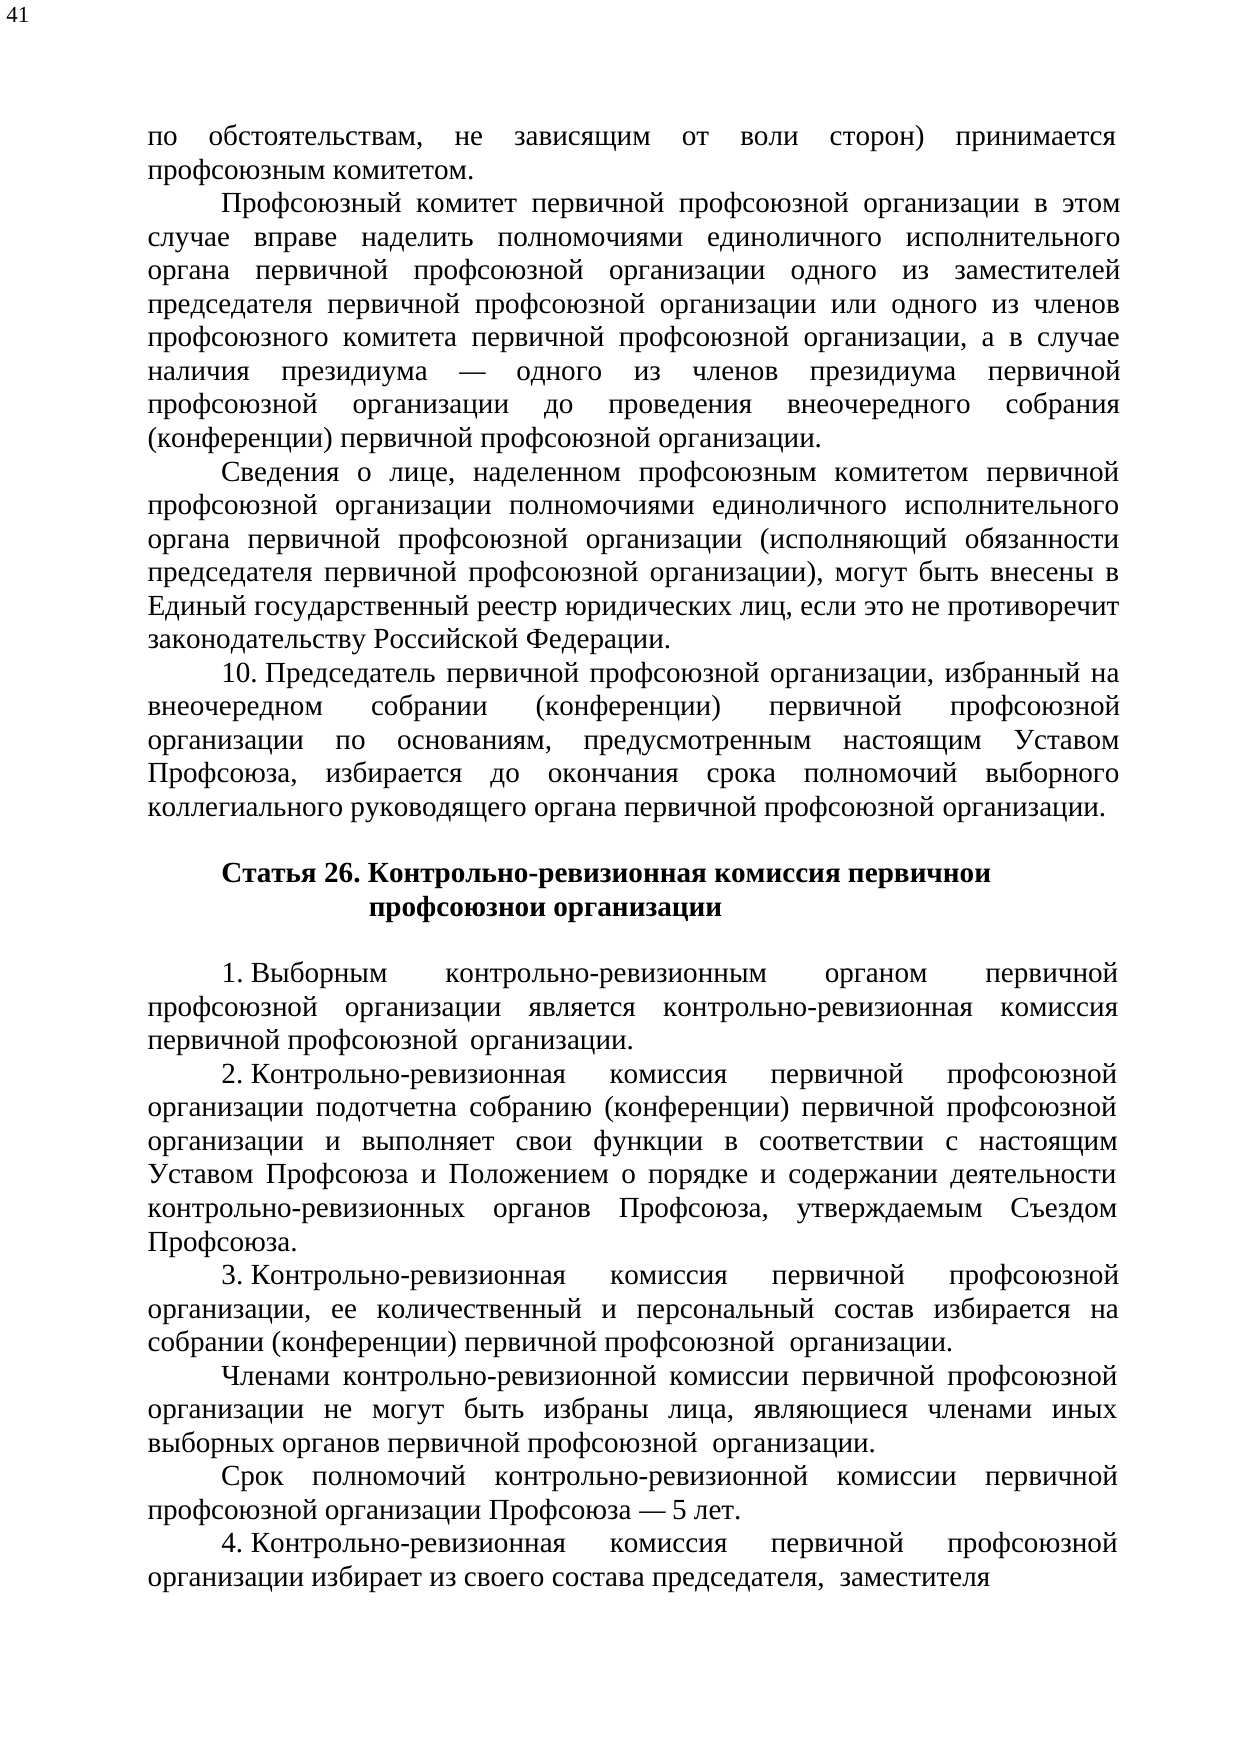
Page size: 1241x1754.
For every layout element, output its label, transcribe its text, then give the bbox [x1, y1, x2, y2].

list Контрольно-ревизионная комиссия первичной профсоюзной организации, ее количественный и персональный состав избирается на собрании (конференции) первичной профсоюзной организации. [147, 1257, 1119, 1358]
text Сведения о лице, наделенном профсоюзным комитетом первичной профсоюзной организации полномочиями единоличного исполнительного органа первичной профсоюзной организации (исполняющий обязанности председателя первичной профсоюзной организации), могут быть внесены в Единый государственный реестр юридических лиц, если это не противоречит законодательству Российской Федерации. [147, 454, 1120, 655]
text по обстоятельствам, не зависящим от воли сторон) принимается профсоюзным комитетом. [147, 118, 1117, 185]
list Выборным контрольно-ревизионным органом первичной профсоюзной организации является контрольно-ревизионная комиссия первичной профсоюзной организации. [147, 955, 1119, 1056]
text Членами контрольно-ревизионной комиссии первичной профсоюзной организации не могут быть избраны лица, являющиеся членами иных выборных органов первичной профсоюзной организации. [147, 1358, 1118, 1458]
list Контрольно-ревизионная комиссия первичной профсоюзной организации избирает из своего состава председателя, заместителя [147, 1526, 1118, 1593]
list Председатель первичной профсоюзной организации, избранный на внеочередном собрании (конференции) первичной профсоюзной организации по основаниям, предусмотренным настоящим Уставом Профсоюза, избирается до окончания срока полномочий выборного коллегиального руководящего органа первичной профсоюзной организации. [147, 655, 1120, 823]
list Контрольно-ревизионная комиссия первичной профсоюзной организации подотчетна собранию (конференции) первичной профсоюзной организации и выполняет свои функции в соответствии с настоящим Уставом Профсоюза и Положением о порядке и содержании деятельности контрольно-ревизионных органов Профсоюза, утверждаемым Съездом Профсоюза. [147, 1056, 1118, 1257]
text Срок полномочий контрольно-ревизионной комиссии первичной профсоюзной организации Профсоюза — 5 лет. [147, 1458, 1119, 1526]
text Профсоюзный комитет первичной профсоюзной организации в этом случае вправе наделить полномочиями единоличного исполнительного органа первичной профсоюзной организации одного из заместителей председателя первичной профсоюзной организации или одного из членов профсоюзного комитета первичной профсоюзной организации, а в случае наличия президиума — одного из членов президиума первичной профсоюзной организации до проведения внеочередного собрания (конференции) первичной профсоюзной организации. [147, 185, 1121, 454]
subtitle Статья 26. Контрольно-ревизионная комиссия первичнои профсоюзнои организации [221, 856, 1095, 922]
